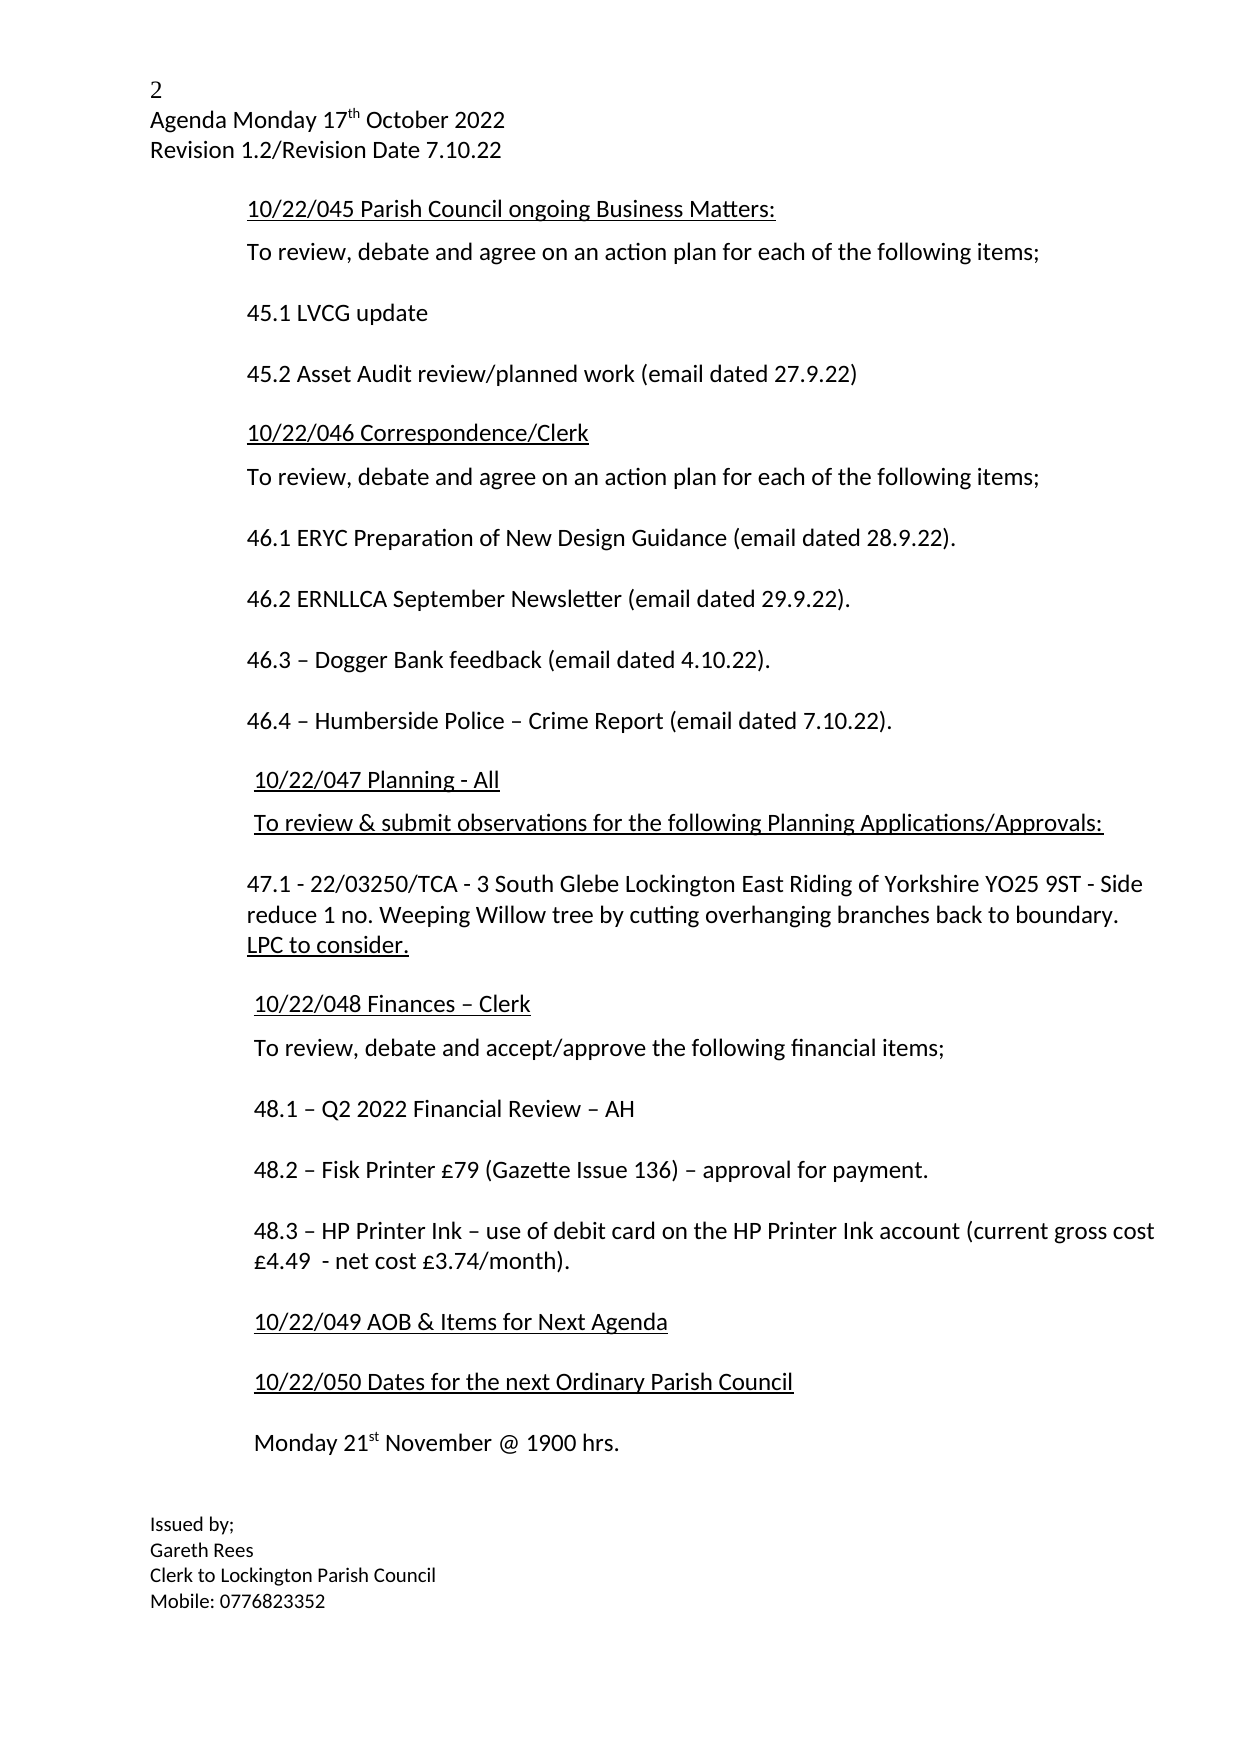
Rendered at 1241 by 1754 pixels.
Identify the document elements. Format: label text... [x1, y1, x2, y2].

text Gareth Rees [150, 1537, 1169, 1562]
list Monday 21st November @ 1900 hrs. [253, 1427, 1169, 1457]
list 48.2 – Fisk Printer £79 (Gazette Issue 136) – approval for payment. [253, 1154, 1169, 1184]
list 48.1 – Q2 2022 Financial Review – AH [253, 1093, 1169, 1123]
list LPC to consider. [247, 929, 1169, 960]
list 10/22/050 Dates for the next Ordinary Parish Council [253, 1366, 1169, 1396]
list 45.1 LVCG update [247, 297, 1169, 328]
list 48.3 – HP Printer Ink – use of debit card on the HP Printer Ink account (current gross cost £4.49 - net cost £3.74/month). [253, 1215, 1169, 1276]
list 46.1 ERYC Preparation of New Design Guidance (email dated 28.9.22). [247, 522, 1169, 552]
list 10/22/049 AOB & Items for Next Agenda [253, 1307, 1169, 1337]
text Issued by; [150, 1512, 1169, 1537]
list 10/22/045 Parish Council ongoing Business Matters: [247, 193, 1169, 224]
list 46.3 – Dogger Bank feedback (email dated 4.10.22). [247, 644, 1169, 674]
list To review, debate and agree on an action plan for each of the following items; [247, 236, 1169, 267]
text Mobile: 0776823352 [150, 1588, 1169, 1613]
list To review, debate and accept/approve the following financial items; [253, 1032, 1169, 1062]
list 10/22/048 Finances – Clerk [253, 989, 1169, 1019]
text Clerk to Lockington Parish Council [150, 1562, 1169, 1588]
list To review & submit observations for the following Planning Applications/Approvals: [253, 807, 1169, 838]
list To review, debate and agree on an action plan for each of the following items; [247, 461, 1169, 491]
list 46.2 ERNLLCA September Newsletter (email dated 29.9.22). [247, 583, 1169, 613]
list 47.1 - 22/03250/TCA - 3 South Glebe Lockington East Riding of Yorkshire YO25 9ST - Side reduce 1 no. Weeping Willow tree by cutting overhanging branches back to boundary. [247, 868, 1169, 929]
list 46.4 – Humberside Police – Crime Report (email dated 7.10.22). [247, 705, 1169, 735]
list 10/22/046 Correspondence/Clerk [247, 417, 1169, 448]
list 45.2 Asset Audit review/planned work (email dated 27.9.22) [247, 358, 1169, 389]
list 10/22/047 Planning - All [253, 764, 1169, 794]
